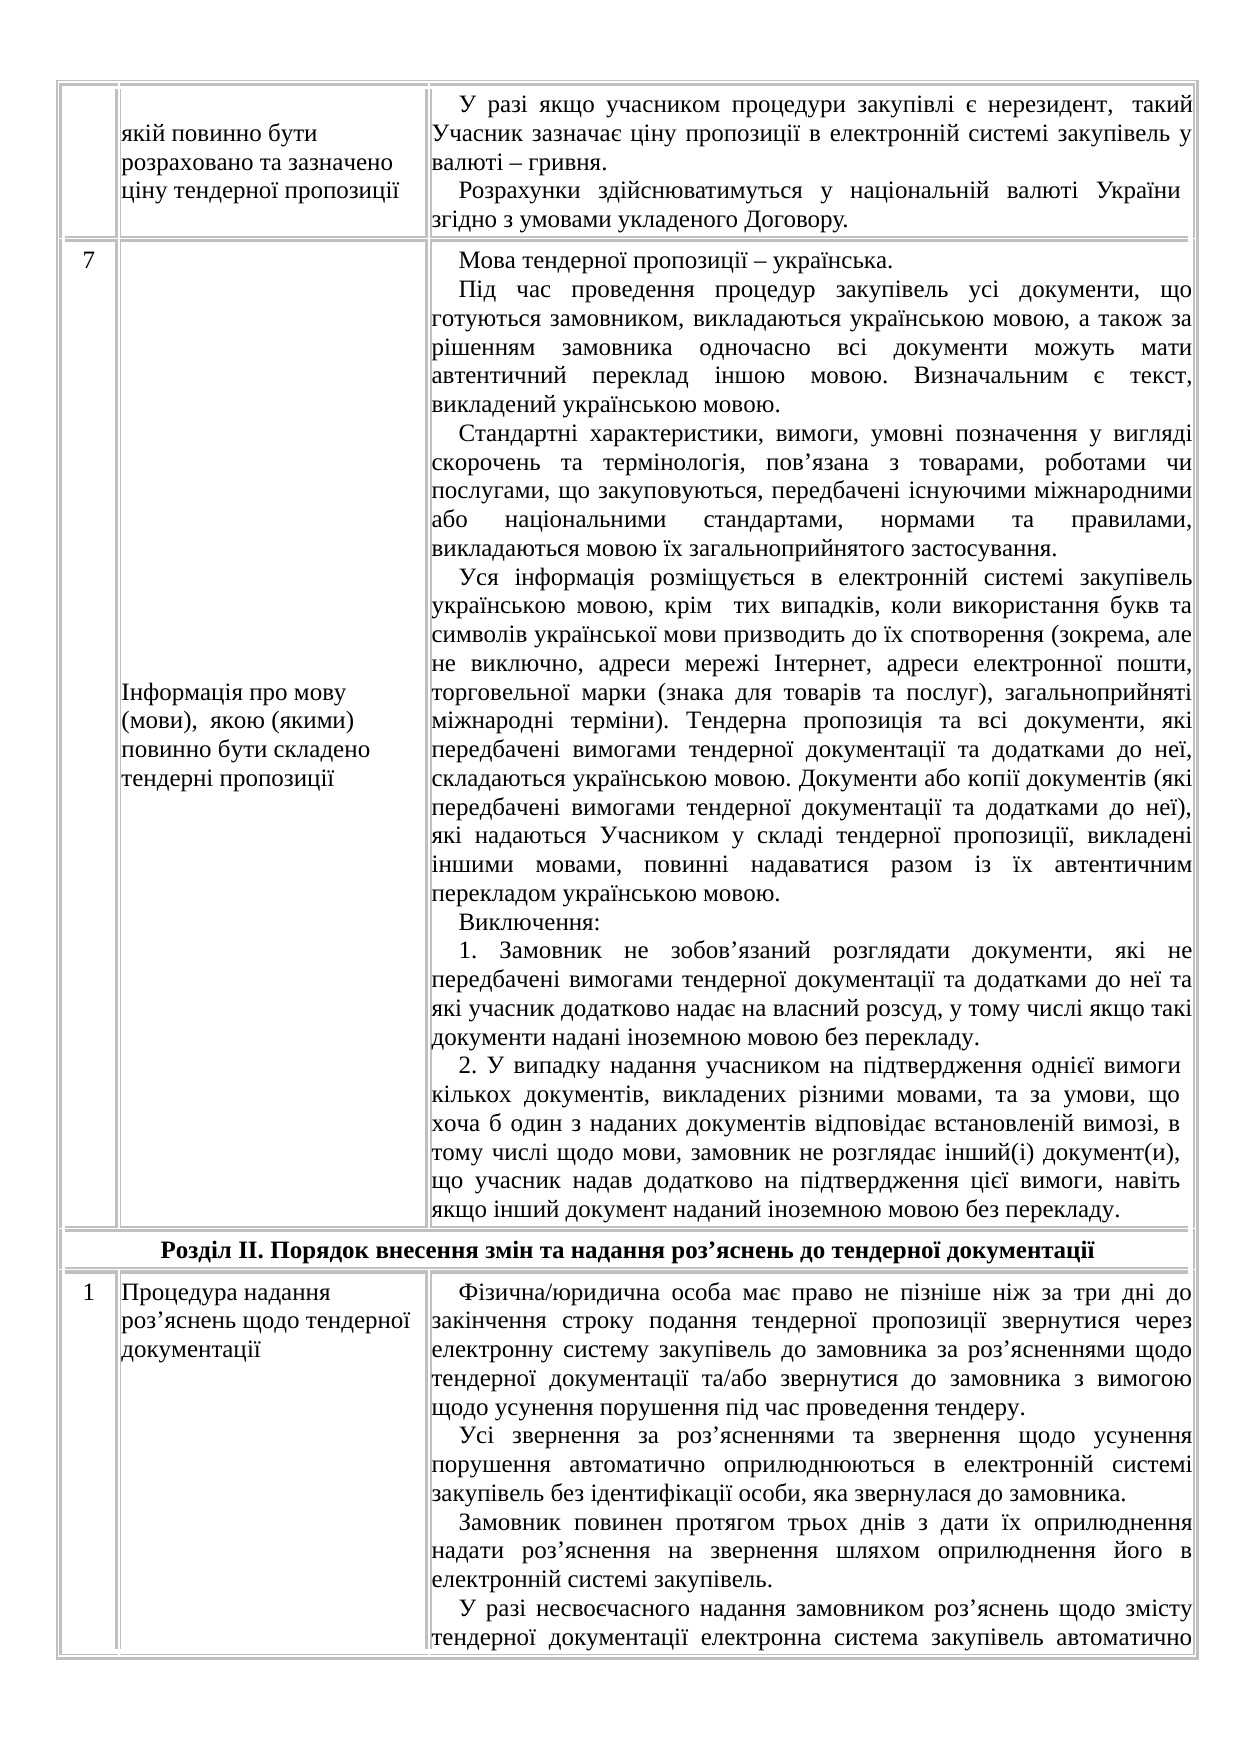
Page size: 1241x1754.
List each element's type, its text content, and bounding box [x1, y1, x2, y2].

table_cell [118, 1269, 428, 1653]
table_cell Мова тендерної пропозиції – українська. Під час проведення процедур закупівель усі документи, що готуються замовником, викладаються українською мовою, а також за рішенням замовника одночасно всі документи можуть мати автентичний переклад іншою мовою. Визначальним є текст, викладений українською мовою. Стандартні характеристики, вимоги, умовні позначення у вигляді скорочень та термінологія, пов’язана з товарами, роботами чи послугами, що закуповуються, передбачені існуючими міжнародними або національними стандартами, нормами та правилами, викладаються мовою їх загальноприйнятого застосування. Уся інформація розміщується в електронній системі закупівель українською мовою, крім тих випадків, коли використання букв та символів української мови призводить до їх спотворення (зокрема, але не виключно, адреси мережі Інтернет, адреси електронної пошти, торговельної марки (знака для товарів та послуг), загальноприйняті міжнародні терміни). Тендерна пропозиція та всі документи, які передбачені вимогами тендерної документації та додатками до неї, складаються українською мовою. Документи або копії документів (які передбачені вимогами тендерної документації та додатками до неї), які надаються Учасником у складі тендерної пропозиції, викладені іншими мовами, повинні надаватися разом із їх автентичним перекладом українською мовою. Виключення: 1. Замовник не зобов’язаний розглядати документи, які не передбачені вимогами тендерної документації та додатками до неї та які учасник додатково надає на власний розсуд, у тому числі якщо такі документи надані іноземною мовою без перекладу. 2. У випадку надання учасником на підтвердження однієї вимоги кількох документів, викладених різними мовами, та за умови, що хоча б один з наданих документів відповідає встановленій вимозі, в тому числі щодо мови, замовник не розглядає інший(і) документ(и), що учасник надав додатково на підтвердження цієї вимоги, навіть якщо інший документ наданий іноземною мовою без перекладу. [428, 236, 1196, 1226]
table_cell 1 [59, 1267, 118, 1653]
table_cell 7 [59, 236, 118, 1226]
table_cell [118, 81, 428, 236]
table_cell Інформація про мову (мови), якою (якими) повинно бути складено тендерні пропозиції [121, 242, 425, 1226]
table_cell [428, 1267, 1196, 1653]
table_cell 6 [62, 86, 118, 236]
table_cell Розділ ІІ. Порядок внесення змін та надання роз’яснень до тендерної документації [59, 1226, 1196, 1267]
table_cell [428, 81, 1196, 236]
